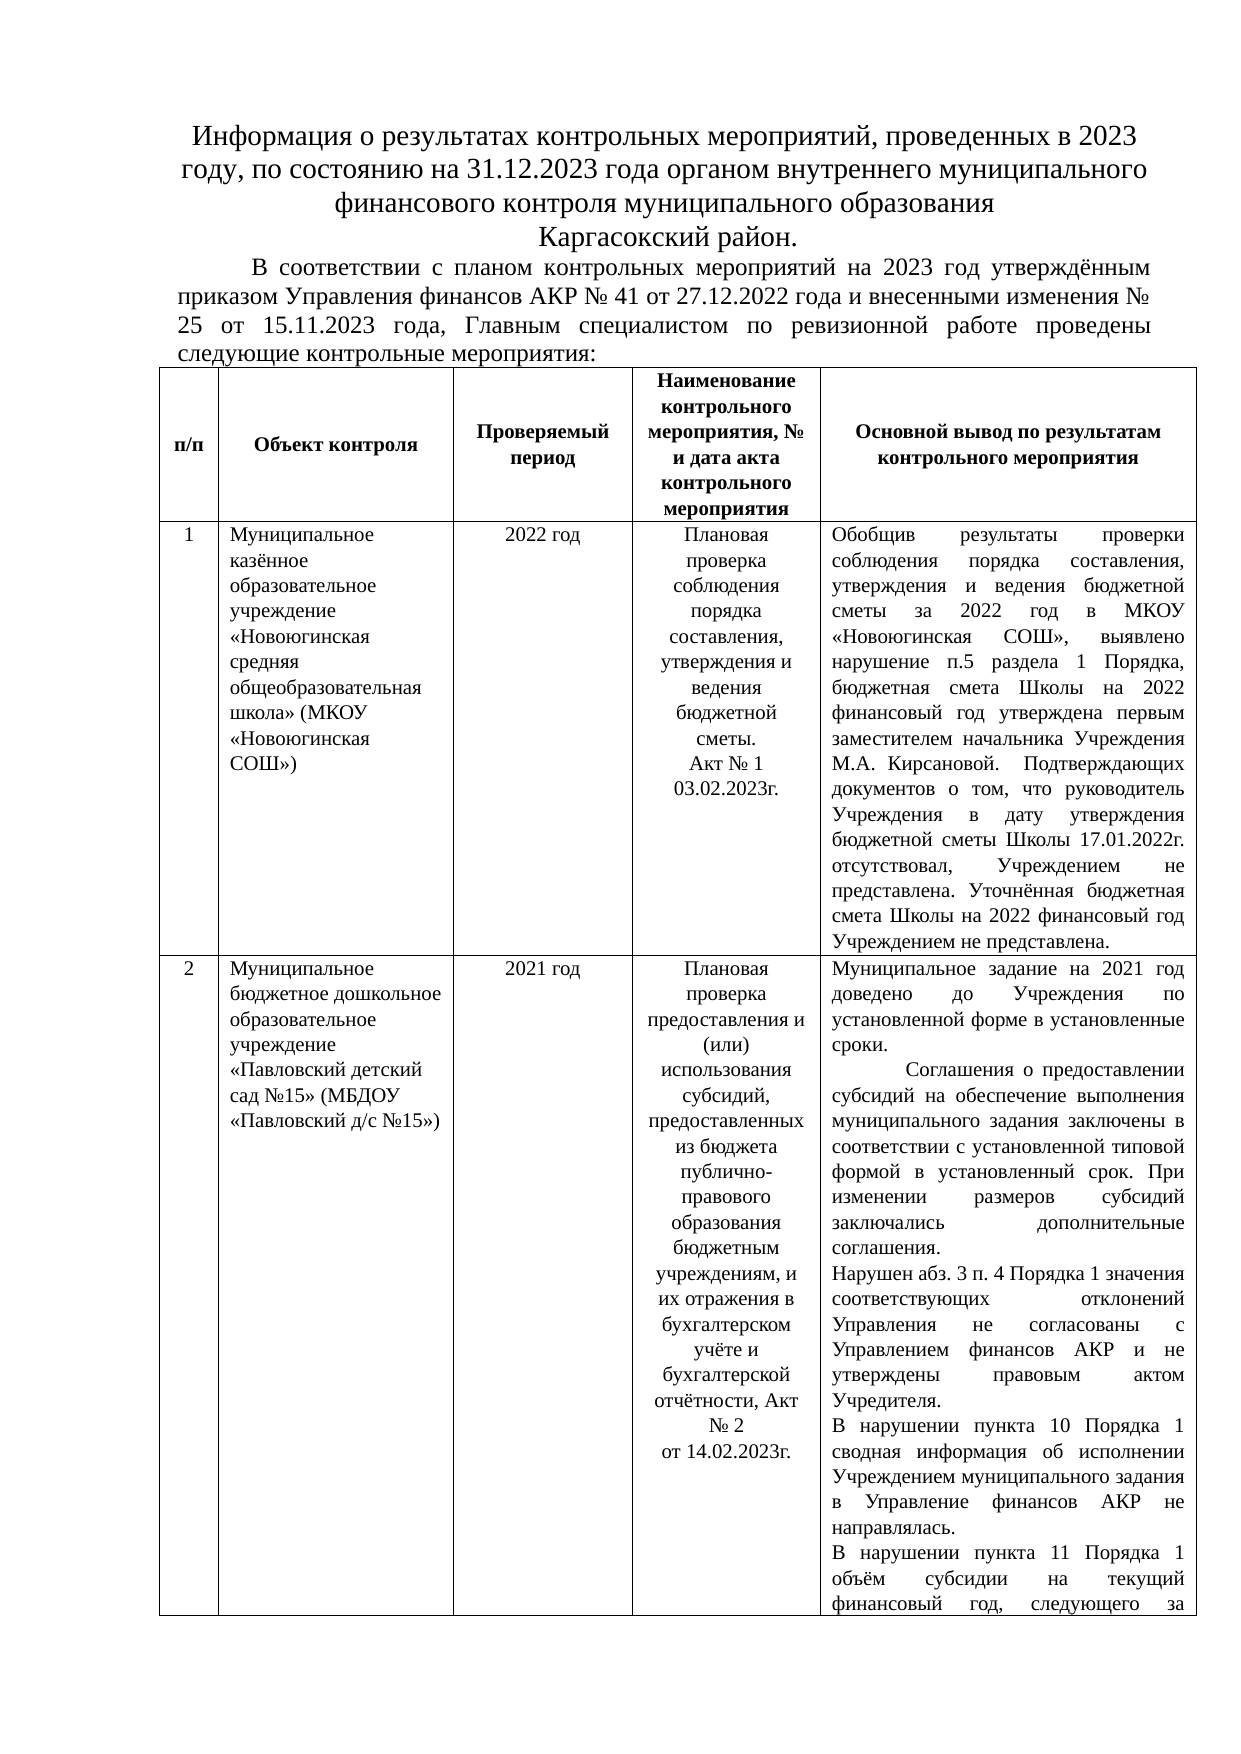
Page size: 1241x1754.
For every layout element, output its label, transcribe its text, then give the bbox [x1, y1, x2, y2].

text Информация о результатах контрольных мероприятий, проведенных в 2023 году, по состоянию на 31.12.2023 года органом внутреннего муниципального финансового контроля муниципального образования [177, 118, 1152, 219]
table_cell Муниципальное казённое образовательное учреждение «Новоюгинская средняя общеобразовательная школа» (МКОУ «Новоюгинская СОШ») [219, 522, 453, 954]
text В соответствии с планом контрольных мероприятий на 2023 год утверждённым приказом Управления финансов АКР № 41 от 27.12.2022 года и внесенными изменения № 25 от 15.11.2023 года, Главным специалистом по ревизионной работе проведены следующие контрольные мероприятия: [177, 252, 1152, 367]
table_header п/п [160, 368, 218, 521]
table_cell 2 [160, 956, 218, 1615]
table_cell Обобщив результаты проверки соблюдения порядка составления, утверждения и ведения бюджетной сметы за 2022 год в МКОУ «Новоюгинская СОШ», выявлено нарушение п.5 раздела 1 Порядка, бюджетная смета Школы на 2022 финансовый год утверждена первым заместителем начальника Учреждения М.А. Кирсановой. Подтверждающих документов о том, что руководитель Учреждения в дату утверждения бюджетной сметы Школы 17.01.2022г. отсутствовал, Учреждением не представлена. Уточнённая бюджетная смета Школы на 2022 финансовый год Учреждением не представлена. [821, 522, 1196, 954]
table_header Наименование контрольного мероприятия, № и дата акта контрольного мероприятия [633, 368, 820, 521]
table_header Объект контроля [219, 368, 453, 521]
table_cell Плановая проверка соблюдения порядка составления, утверждения и ведения бюджетной сметы. Акт № 1 03.02.2023г. [633, 522, 820, 954]
table_cell 1 [160, 522, 218, 954]
table_cell 2022 год [454, 522, 632, 954]
table_header Проверяемый период [454, 368, 632, 521]
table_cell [633, 956, 820, 1615]
table_cell 2021 год [454, 956, 632, 1615]
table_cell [219, 956, 453, 1615]
text Каргасокский район. [177, 219, 1152, 252]
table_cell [821, 956, 1196, 1615]
table_header Основной вывод по результатам контрольного мероприятия [821, 368, 1196, 521]
